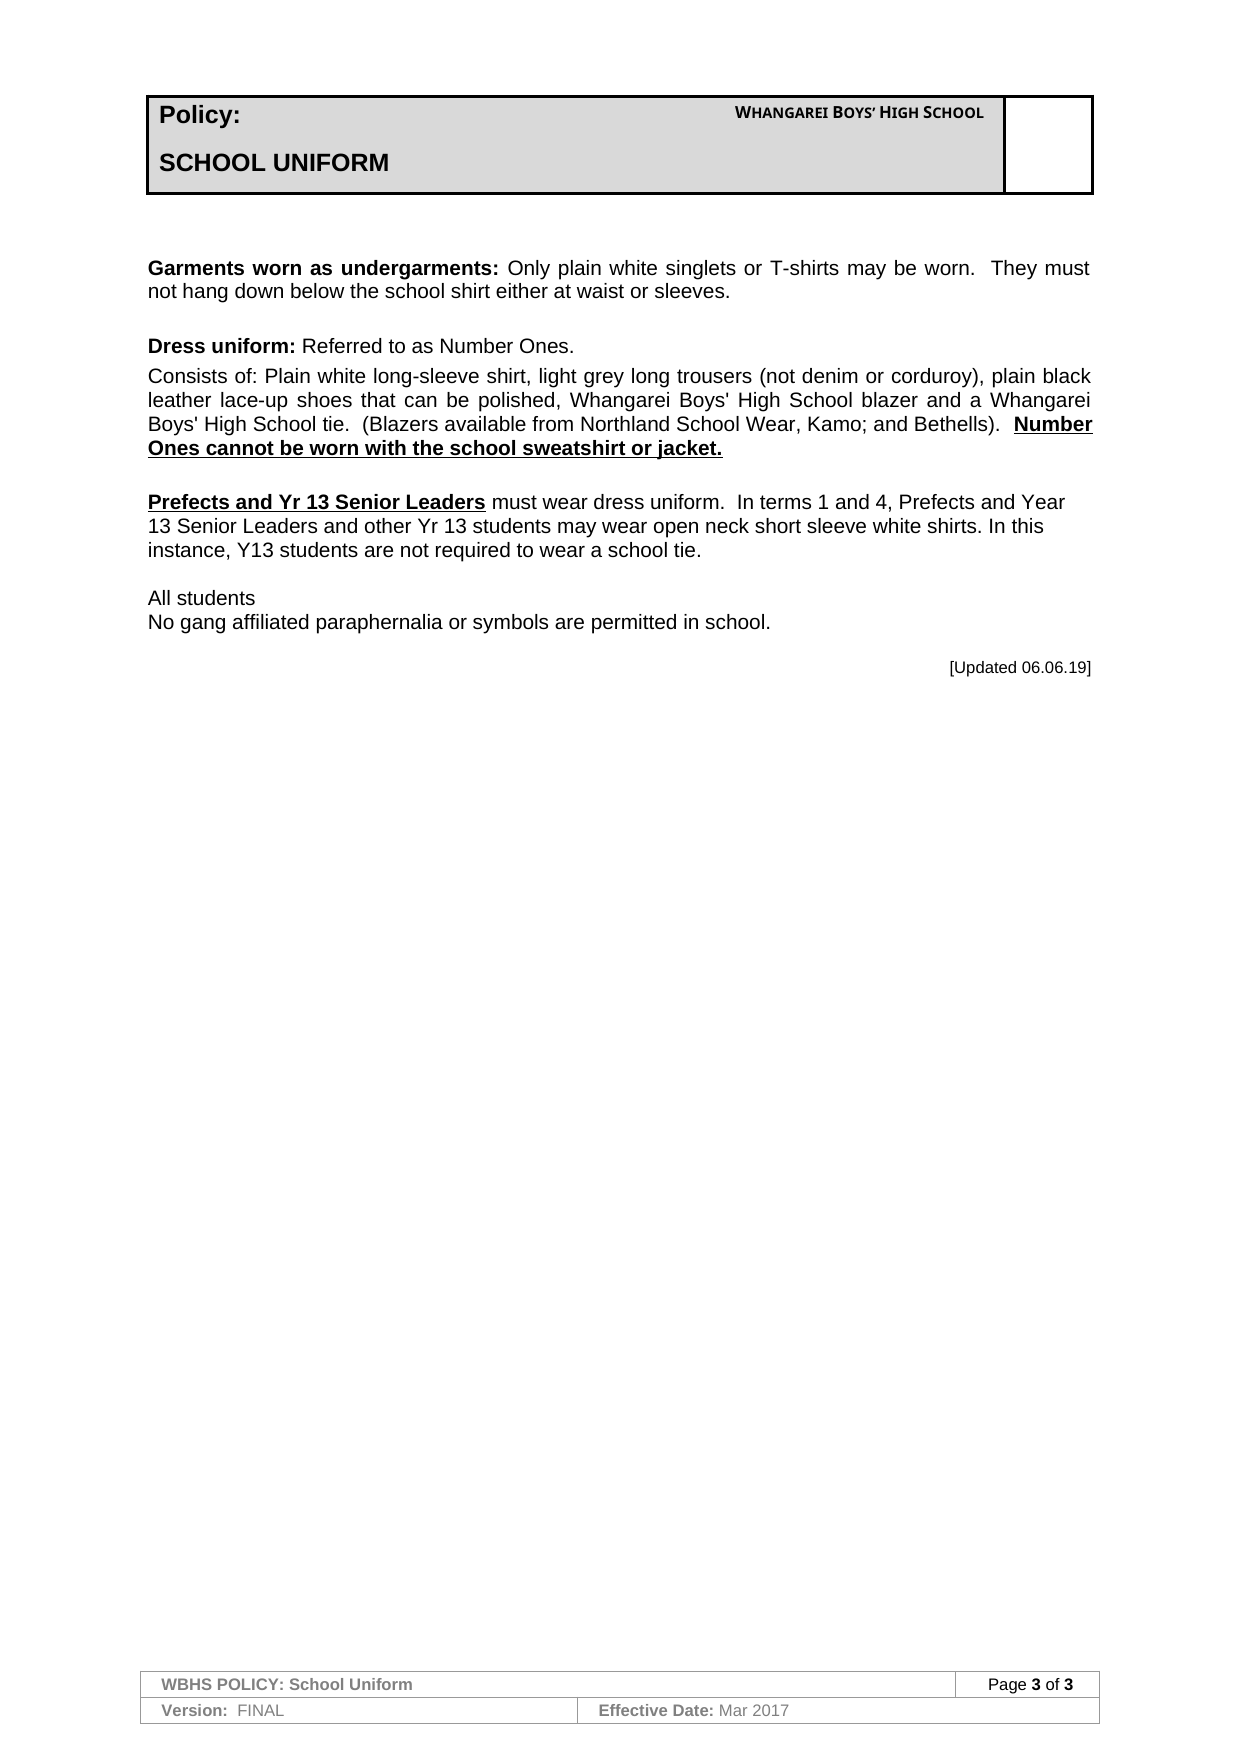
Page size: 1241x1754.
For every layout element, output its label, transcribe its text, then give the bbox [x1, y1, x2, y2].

text [Updated 06.06.19] [148, 657, 1091, 677]
text All students [148, 586, 1091, 609]
text Prefects and Yr 13 Senior Leaders must wear dress uniform. In terms 1 and 4, Prefects and Year 13 Senior Leaders and other Yr 13 students may wear open neck short sleeve white shirts. In this instance, Y13 students are not required to wear a school tie. [148, 490, 1091, 562]
text Consists of: Plain white long-sleeve shirt, light grey long trousers (not denim or corduroy), plain black leather lace-up shoes that can be polished, Whangarei Boys' High School blazer and a Whangarei Boys' High School tie. (Blazers available from Northland School Wear, Kamo; and Bethells). Number Ones cannot be worn with the school sweatshirt or jacket. [148, 364, 1092, 459]
text No gang affiliated paraphernalia or symbols are permitted in school. [148, 609, 1091, 633]
text Garments worn as undergarments: Only plain white singlets or T-shirts may be worn. They must not hang down below the school shirt either at waist or sleeves. [148, 255, 1091, 303]
text Dress uniform: Referred to as Number Ones. [148, 333, 1091, 357]
